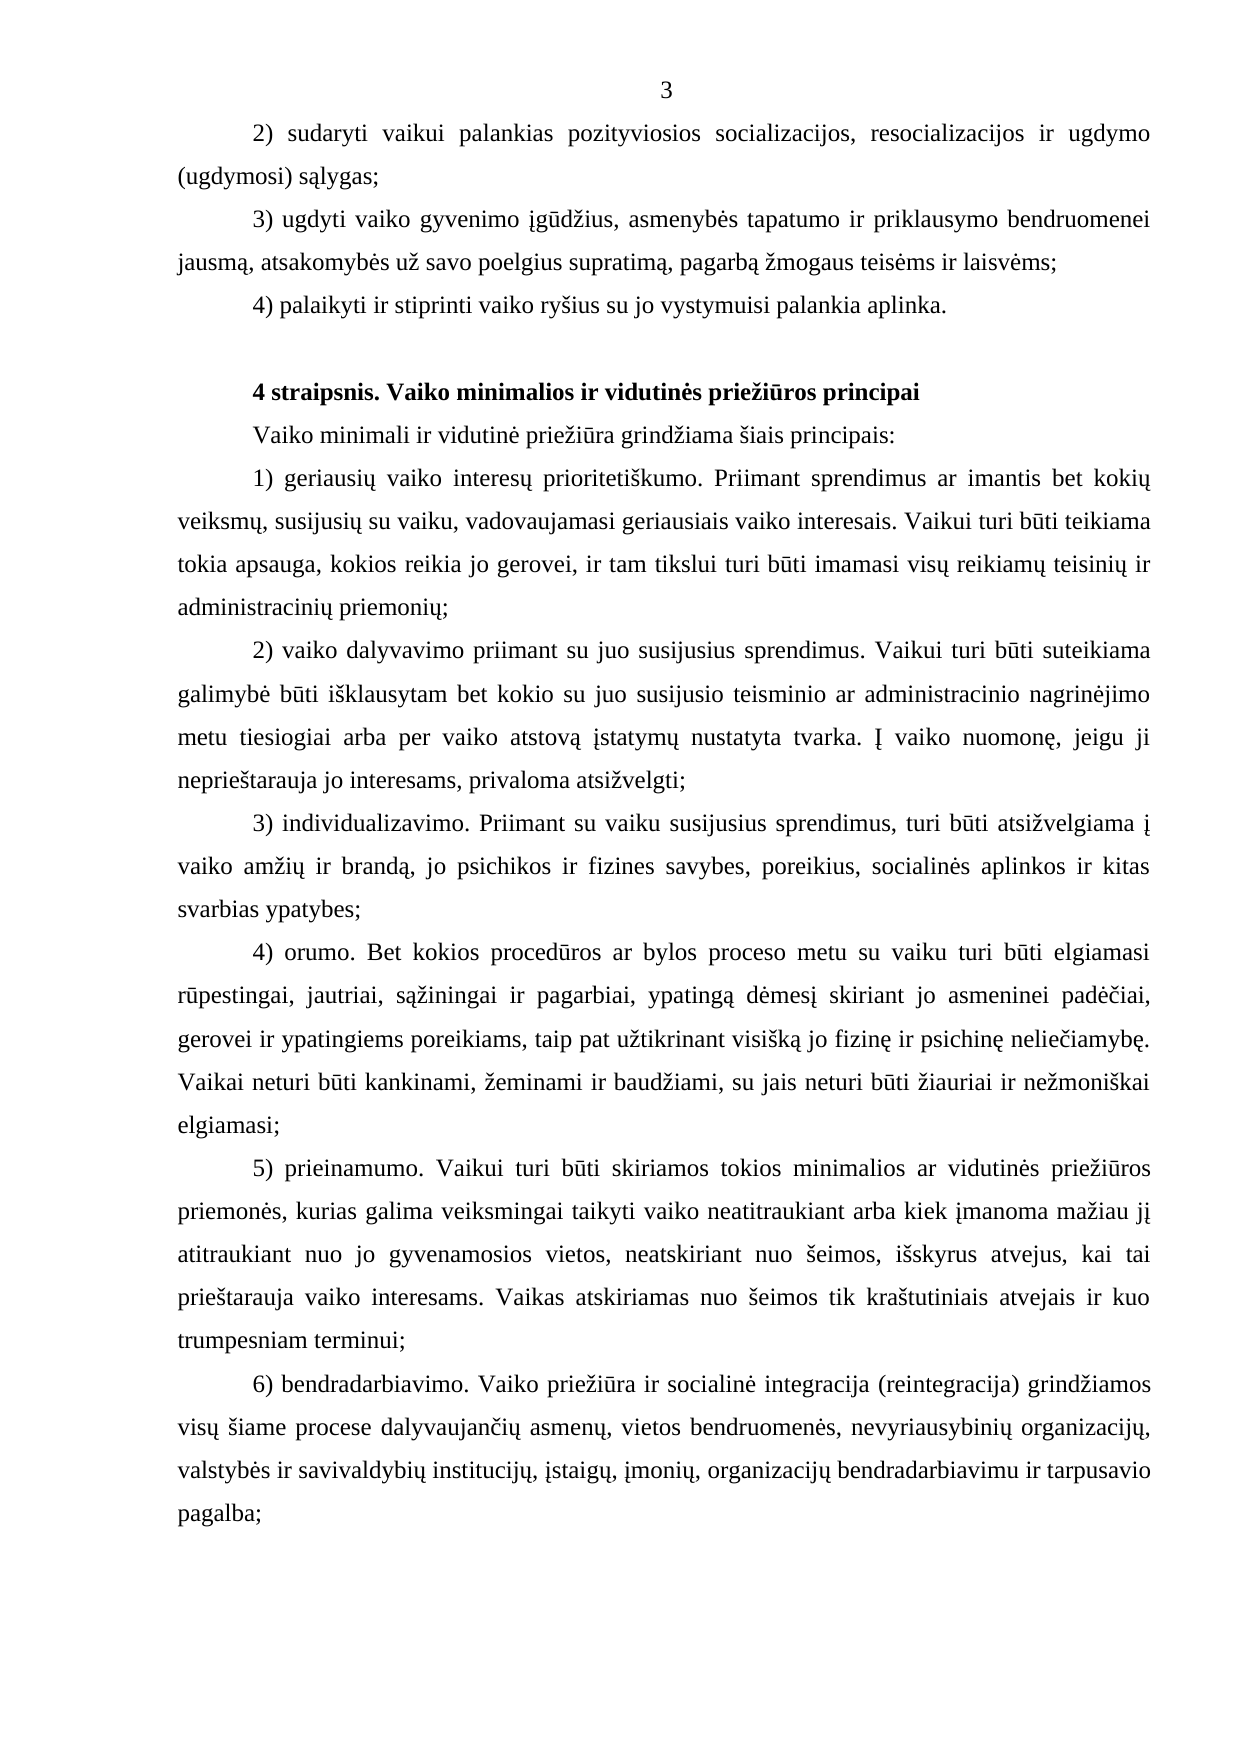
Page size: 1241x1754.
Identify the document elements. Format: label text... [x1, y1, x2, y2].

text 6) bendradarbiavimo. Vaiko priežiūra ir socialinė integracija (reintegracija) grindžiamos visų šiame procese dalyvaujančių asmenų, vietos bendruomenės, nevyriausybinių organizacijų, valstybės ir savivaldybių institucijų, įstaigų, įmonių, organizacijų bendradarbiavimu ir tarpusavio pagalba; [177, 1369, 1152, 1527]
text 3) ugdyti vaiko gyvenimo įgūdžius, asmenybės tapatumo ir priklausymo bendruomenei jausmą, atsakomybės už savo poelgius supratimą, pagarbą žmogaus teisėms ir laisvėms; [177, 204, 1152, 276]
text 4 straipsnis. Vaiko minimalios ir vidutinės priežiūros principai [177, 377, 1152, 406]
text 2) sudaryti vaikui palankias pozityviosios socializacijos, resocializacijos ir ugdymo (ugdymosi) sąlygas; [177, 118, 1152, 190]
text 2) vaiko dalyvavimo priimant su juo susijusius sprendimus. Vaikui turi būti suteikiama galimybė būti išklausytam bet kokio su juo susijusio teisminio ar administracinio nagrinėjimo metu tiesiogiai arba per vaiko atstovą įstatymų nustatyta tvarka. Į vaiko nuomonę, jeigu ji neprieštarauja jo interesams, privaloma atsižvelgti; [177, 636, 1152, 794]
text 3) individualizavimo. Priimant su vaiku susijusius sprendimus, turi būti atsižvelgiama į vaiko amžių ir brandą, jo psichikos ir fizines savybes, poreikius, socialinės aplinkos ir kitas svarbias ypatybes; [177, 808, 1152, 923]
text 5) prieinamumo. Vaikui turi būti skiriamos tokios minimalios ar vidutinės priežiūros priemonės, kurias galima veiksmingai taikyti vaiko neatitraukiant arba kiek įmanoma mažiau jį atitraukiant nuo jo gyvenamosios vietos, neatskiriant nuo šeimos, išskyrus atvejus, kai tai prieštarauja vaiko interesams. Vaikas atskiriamas nuo šeimos tik kraštutiniais atvejais ir kuo trumpesniam terminui; [177, 1153, 1152, 1354]
text 1) geriausių vaiko interesų prioritetiškumo. Priimant sprendimus ar imantis bet kokių veiksmų, susijusių su vaiku, vadovaujamasi geriausiais vaiko interesais. Vaikui turi būti teikiama tokia apsauga, kokios reikia jo gerovei, ir tam tikslui turi būti imamasi visų reikiamų teisinių ir administracinių priemonių; [177, 463, 1152, 621]
text 4) palaikyti ir stiprinti vaiko ryšius su jo vystymuisi palankia aplinka. [177, 291, 1152, 319]
text Vaiko minimali ir vidutinė priežiūra grindžiama šiais principais: [177, 420, 1152, 449]
text 4) orumo. Bet kokios procedūros ar bylos proceso metu su vaiku turi būti elgiamasi rūpestingai, jautriai, sąžiningai ir pagarbiai, ypatingą dėmesį skiriant jo asmeninei padėčiai, gerovei ir ypatingiems poreikiams, taip pat užtikrinant visišką jo fizinę ir psichinę neliečiamybę. Vaikai neturi būti kankinami, žeminami ir baudžiami, su jais neturi būti žiauriai ir nežmoniškai elgiamasi; [177, 937, 1152, 1139]
